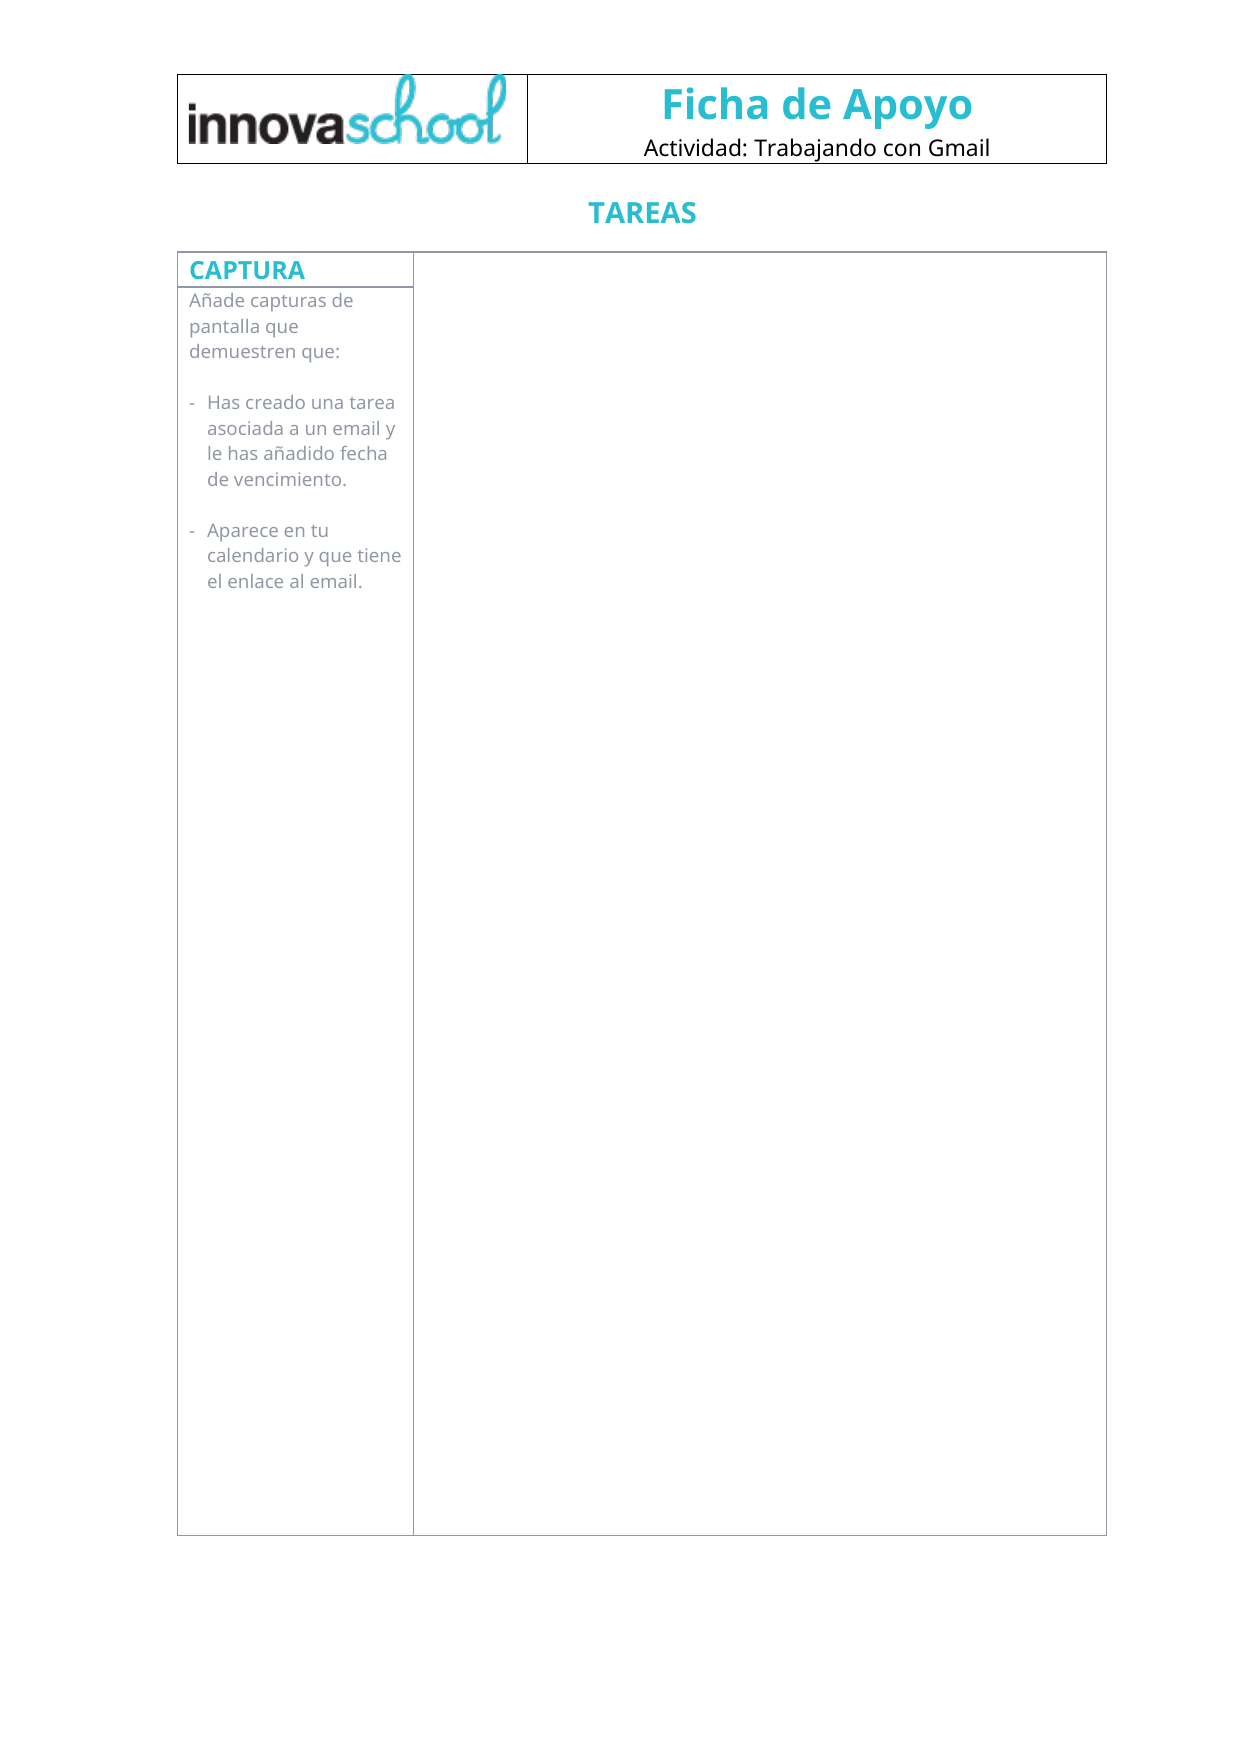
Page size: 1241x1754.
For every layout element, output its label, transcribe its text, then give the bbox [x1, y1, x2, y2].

table_header CAPTURA [178, 253, 413, 286]
table_header [414, 253, 1106, 1535]
picture [188, 74, 507, 144]
text TAREAS [177, 192, 1107, 232]
table_cell Añade capturas de pantalla que demuestren que: Has creado una tarea asociada a un email y le has añadido fecha de vencimiento. Aparece en tu calendario y que tiene el enlace al email. [178, 288, 413, 1535]
